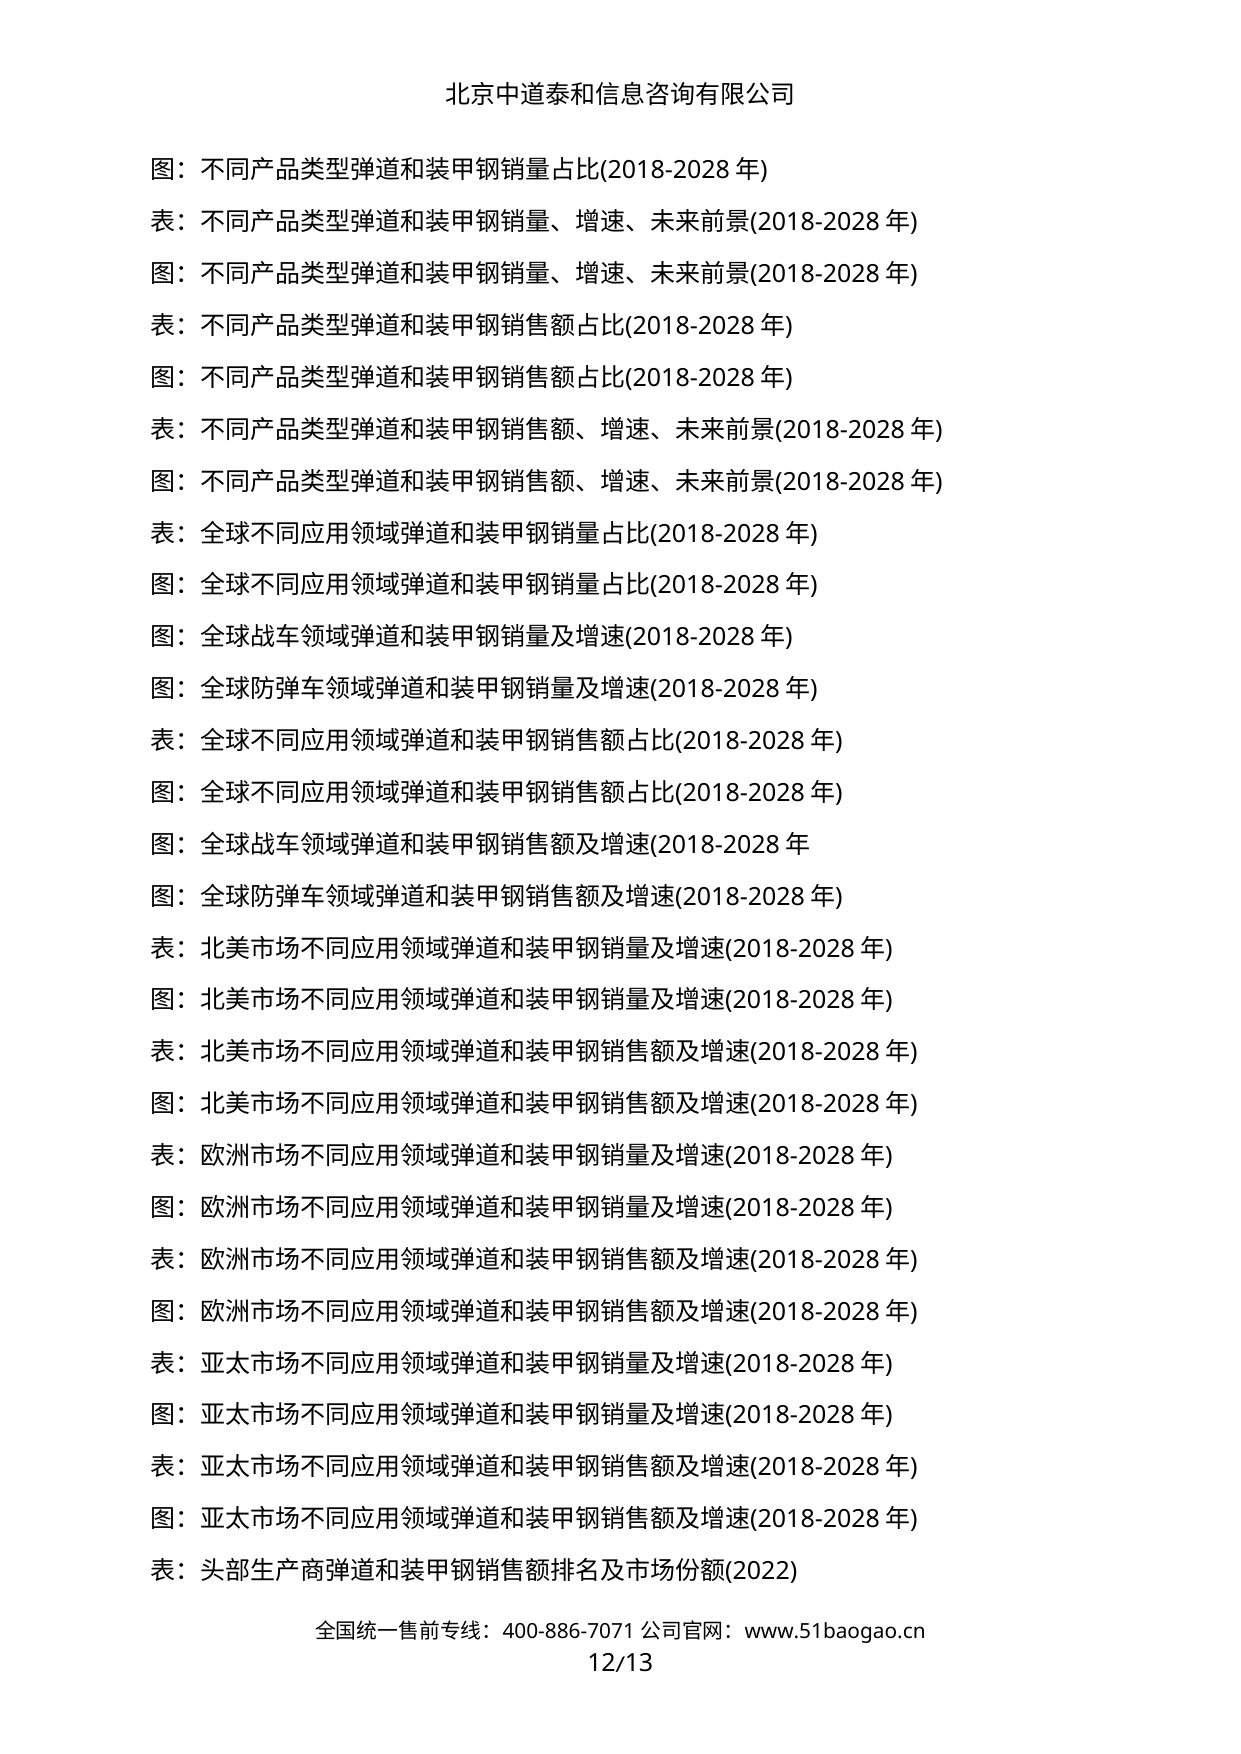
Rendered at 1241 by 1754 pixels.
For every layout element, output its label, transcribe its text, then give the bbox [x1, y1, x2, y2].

text 表：欧洲市场不同应用领域弹道和装甲钢销量及增速(2018-2028年) [150, 1136, 1090, 1172]
text 图：全球战车领域弹道和装甲钢销售额及增速(2018-2028年 [150, 824, 1090, 861]
text 图：全球不同应用领域弹道和装甲钢销量占比(2018-2028年) [150, 565, 1090, 601]
text 表：北美市场不同应用领域弹道和装甲钢销售额及增速(2018-2028年) [150, 1032, 1090, 1068]
text 表：头部生产商弹道和装甲钢销售额排名及市场份额(2022) [150, 1551, 1090, 1587]
text 图：北美市场不同应用领域弹道和装甲钢销量及增速(2018-2028年) [150, 980, 1090, 1016]
text 图：不同产品类型弹道和装甲钢销量占比(2018-2028年) [150, 150, 1090, 186]
text 表：全球不同应用领域弹道和装甲钢销售额占比(2018-2028年) [150, 721, 1090, 757]
text 图：欧洲市场不同应用领域弹道和装甲钢销售额及增速(2018-2028年) [150, 1291, 1090, 1327]
text 图：亚太市场不同应用领域弹道和装甲钢销量及增速(2018-2028年) [150, 1395, 1090, 1431]
text 表：亚太市场不同应用领域弹道和装甲钢销量及增速(2018-2028年) [150, 1343, 1090, 1379]
text 表：北美市场不同应用领域弹道和装甲钢销量及增速(2018-2028年) [150, 928, 1090, 964]
text 图：全球战车领域弹道和装甲钢销量及增速(2018-2028年) [150, 617, 1090, 653]
text 表：全球不同应用领域弹道和装甲钢销量占比(2018-2028年) [150, 513, 1090, 549]
text 图：全球防弹车领域弹道和装甲钢销售额及增速(2018-2028年) [150, 876, 1090, 912]
text 图：不同产品类型弹道和装甲钢销售额、增速、未来前景(2018-2028年) [150, 461, 1090, 497]
text 表：不同产品类型弹道和装甲钢销量、增速、未来前景(2018-2028年) [150, 202, 1090, 238]
text 图：全球防弹车领域弹道和装甲钢销量及增速(2018-2028年) [150, 669, 1090, 705]
text 表：不同产品类型弹道和装甲钢销售额占比(2018-2028年) [150, 306, 1090, 342]
text 表：不同产品类型弹道和装甲钢销售额、增速、未来前景(2018-2028年) [150, 409, 1090, 446]
text 图：全球不同应用领域弹道和装甲钢销售额占比(2018-2028年) [150, 772, 1090, 809]
text 图：北美市场不同应用领域弹道和装甲钢销售额及增速(2018-2028年) [150, 1084, 1090, 1120]
text 图：不同产品类型弹道和装甲钢销量、增速、未来前景(2018-2028年) [150, 254, 1090, 290]
text 表：欧洲市场不同应用领域弹道和装甲钢销售额及增速(2018-2028年) [150, 1239, 1090, 1276]
text 图：不同产品类型弹道和装甲钢销售额占比(2018-2028年) [150, 357, 1090, 394]
text 图：亚太市场不同应用领域弹道和装甲钢销售额及增速(2018-2028年) [150, 1499, 1090, 1535]
text 表：亚太市场不同应用领域弹道和装甲钢销售额及增速(2018-2028年) [150, 1447, 1090, 1483]
text 图：欧洲市场不同应用领域弹道和装甲钢销量及增速(2018-2028年) [150, 1187, 1090, 1224]
